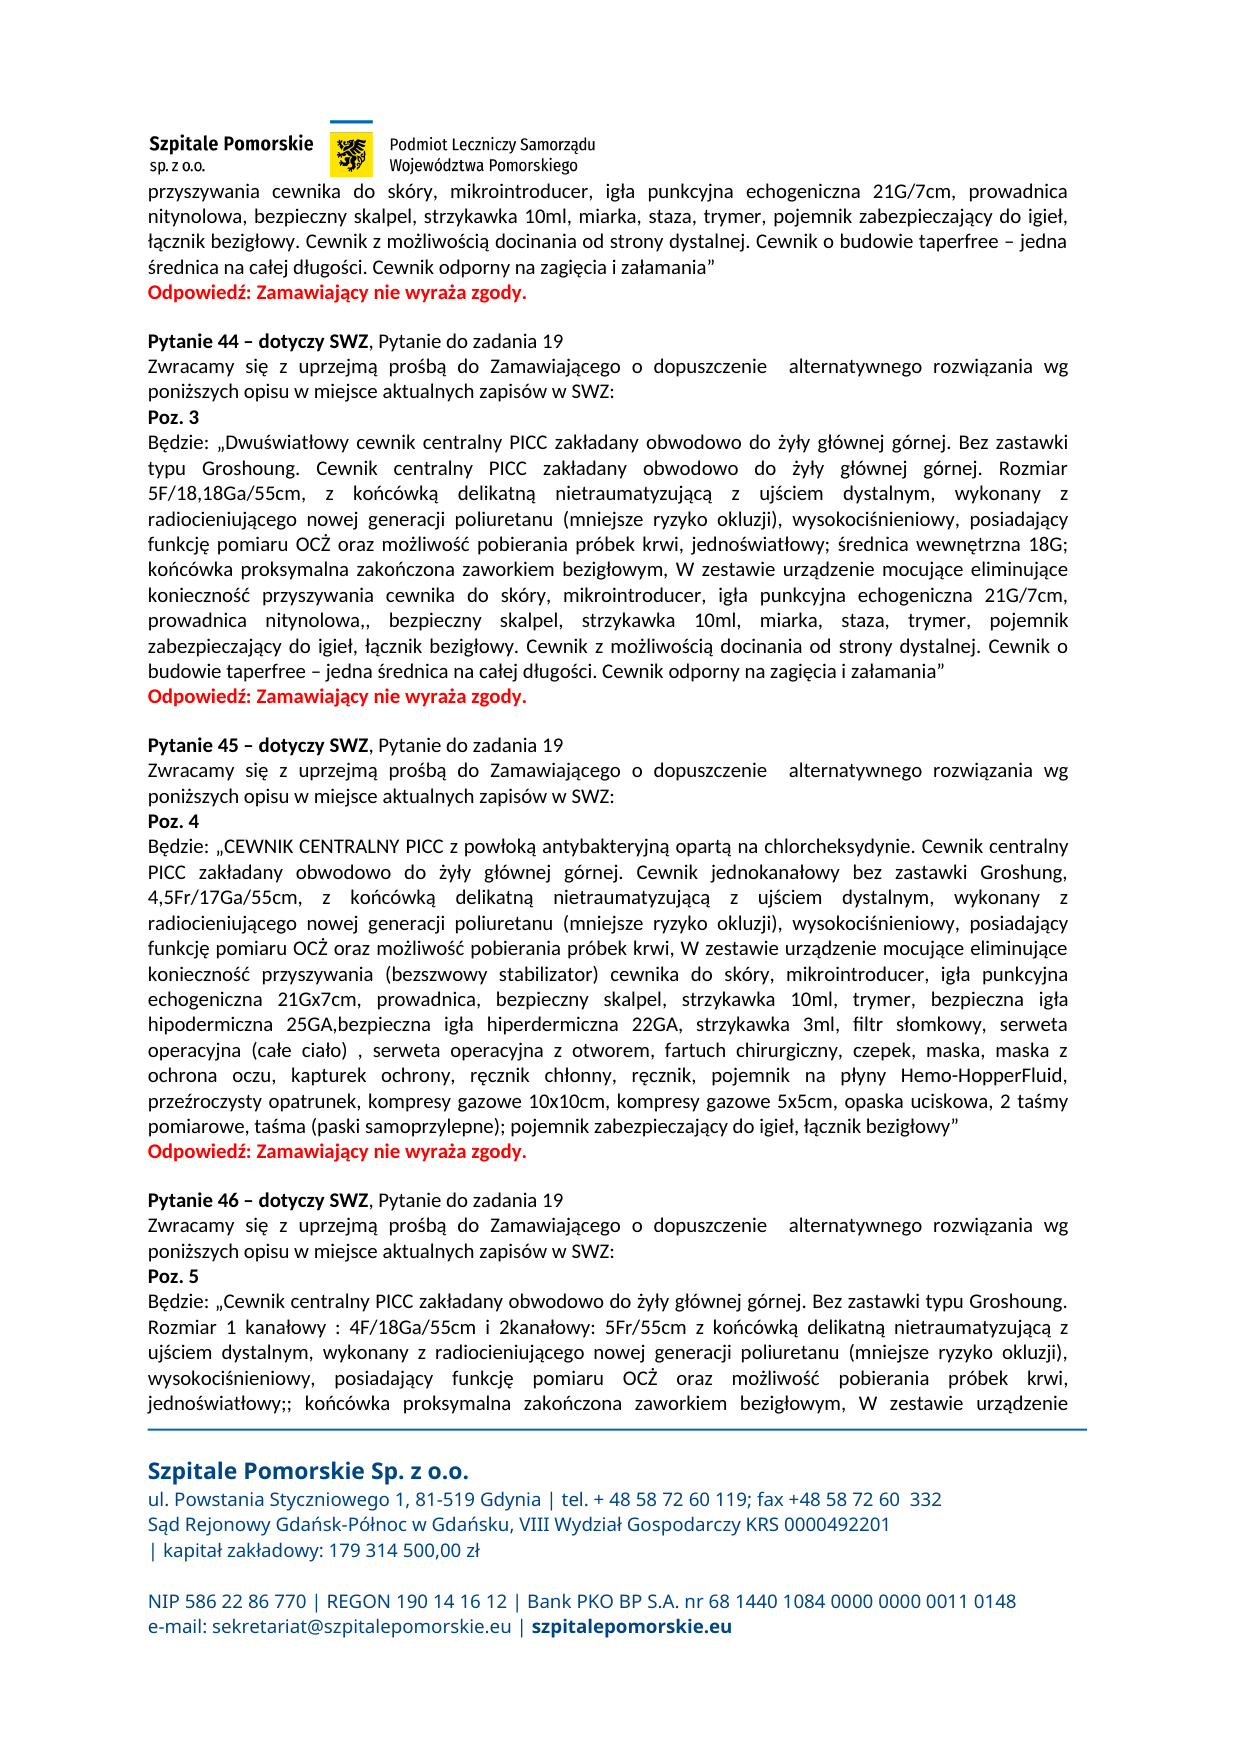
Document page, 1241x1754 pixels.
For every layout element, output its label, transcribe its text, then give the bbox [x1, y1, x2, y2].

text Poz. 3 [148, 404, 1070, 429]
text Poz. 5 [148, 1263, 1070, 1289]
text Poz. 4 [148, 808, 1070, 834]
list Zwracamy się z uprzejmą prośbą do Zamawiającego o dopuszczenie alternatywnego rozwiązania wg poniższych opisu w miejsce aktualnych zapisów w SWZ: [148, 757, 1070, 808]
text Odpowiedź: Zamawiający nie wyraża zgody. [148, 684, 1093, 709]
text Odpowiedź: Zamawiający nie wyraża zgody. [148, 1139, 1093, 1164]
list Zwracamy się z uprzejmą prośbą do Zamawiającego o dopuszczenie alternatywnego rozwiązania wg poniższych opisu w miejsce aktualnych zapisów w SWZ: [148, 353, 1070, 404]
text Odpowiedź: Zamawiający nie wyraża zgody. [148, 279, 1093, 305]
list Będzie: „CEWNIK CENTRALNY PICC z powłoką antybakteryjną opartą na chlorcheksydynie. Cewnik centralny PICC zakładany obwodowo do żyły głównej górnej. Cewnik jednokanałowy bez zastawki Groshung, 4,5Fr/17Ga/55cm, z końcówką delikatną nietraumatyzującą z ujściem dystalnym, wykonany z radiocieniującego nowej generacji poliuretanu (mniejsze ryzyko okluzji), wysokociśnieniowy, posiadający funkcję pomiaru OCŻ oraz możliwość pobierania próbek krwi, W zestawie urządzenie mocujące eliminujące konieczność przyszywania (bezszwowy stabilizator) cewnika do skóry, mikrointroducer, igła punkcyjna echogeniczna 21Gx7cm, prowadnica, bezpieczny skalpel, strzykawka 10ml, trymer, bezpieczna igła hipodermiczna 25GA,bezpieczna igła hiperdermiczna 22GA, strzykawka 3ml, filtr słomkowy, serweta operacyjna (całe ciało) , serweta operacyjna z otworem, fartuch chirurgiczny, czepek, maska, maska z ochrona oczu, kapturek ochrony, ręcznik chłonny, ręcznik, pojemnik na płyny Hemo-HopperFluid, przeźroczysty opatrunek, kompresy gazowe 10x10cm, kompresy gazowe 5x5cm, opaska uciskowa, 2 taśmy pomiarowe, taśma (paski samoprzylepne); pojemnik zabezpieczający do igieł, łącznik bezigłowy” [148, 834, 1070, 1139]
list Będzie: „Dwuświatłowy cewnik centralny PICC zakładany obwodowo do żyły głównej górnej. Bez zastawki typu Groshoung. Cewnik centralny PICC zakładany obwodowo do żyły głównej górnej. Rozmiar 5F/18,18Ga/55cm, z końcówką delikatną nietraumatyzującą z ujściem dystalnym, wykonany z radiocieniującego nowej generacji poliuretanu (mniejsze ryzyko okluzji), wysokociśnieniowy, posiadający funkcję pomiaru OCŻ oraz możliwość pobierania próbek krwi, jednoświatłowy; średnica wewnętrzna 18G; końcówka proksymalna zakończona zaworkiem bezigłowym, W zestawie urządzenie mocujące eliminujące konieczność przyszywania cewnika do skóry, mikrointroducer, igła punkcyjna echogeniczna 21G/7cm, prowadnica nitynolowa,, bezpieczny skalpel, strzykawka 10ml, miarka, staza, trymer, pojemnik zabezpieczający do igieł, łącznik bezigłowy. Cewnik z możliwością docinania od strony dystalnej. Cewnik o budowie taperfree – jedna średnica na całej długości. Cewnik odporny na zagięcia i załamania” [148, 429, 1070, 684]
text Pytanie 44 – dotyczy SWZ, Pytanie do zadania 19 [148, 328, 1093, 353]
picture [147, 118, 596, 178]
text Pytanie 45 – dotyczy SWZ, Pytanie do zadania 19 [148, 732, 1093, 757]
list Zwracamy się z uprzejmą prośbą do Zamawiającego o dopuszczenie alternatywnego rozwiązania wg poniższych opisu w miejsce aktualnych zapisów w SWZ: [148, 1212, 1070, 1263]
text Pytanie 46 – dotyczy SWZ, Pytanie do zadania 19 [148, 1187, 1093, 1212]
